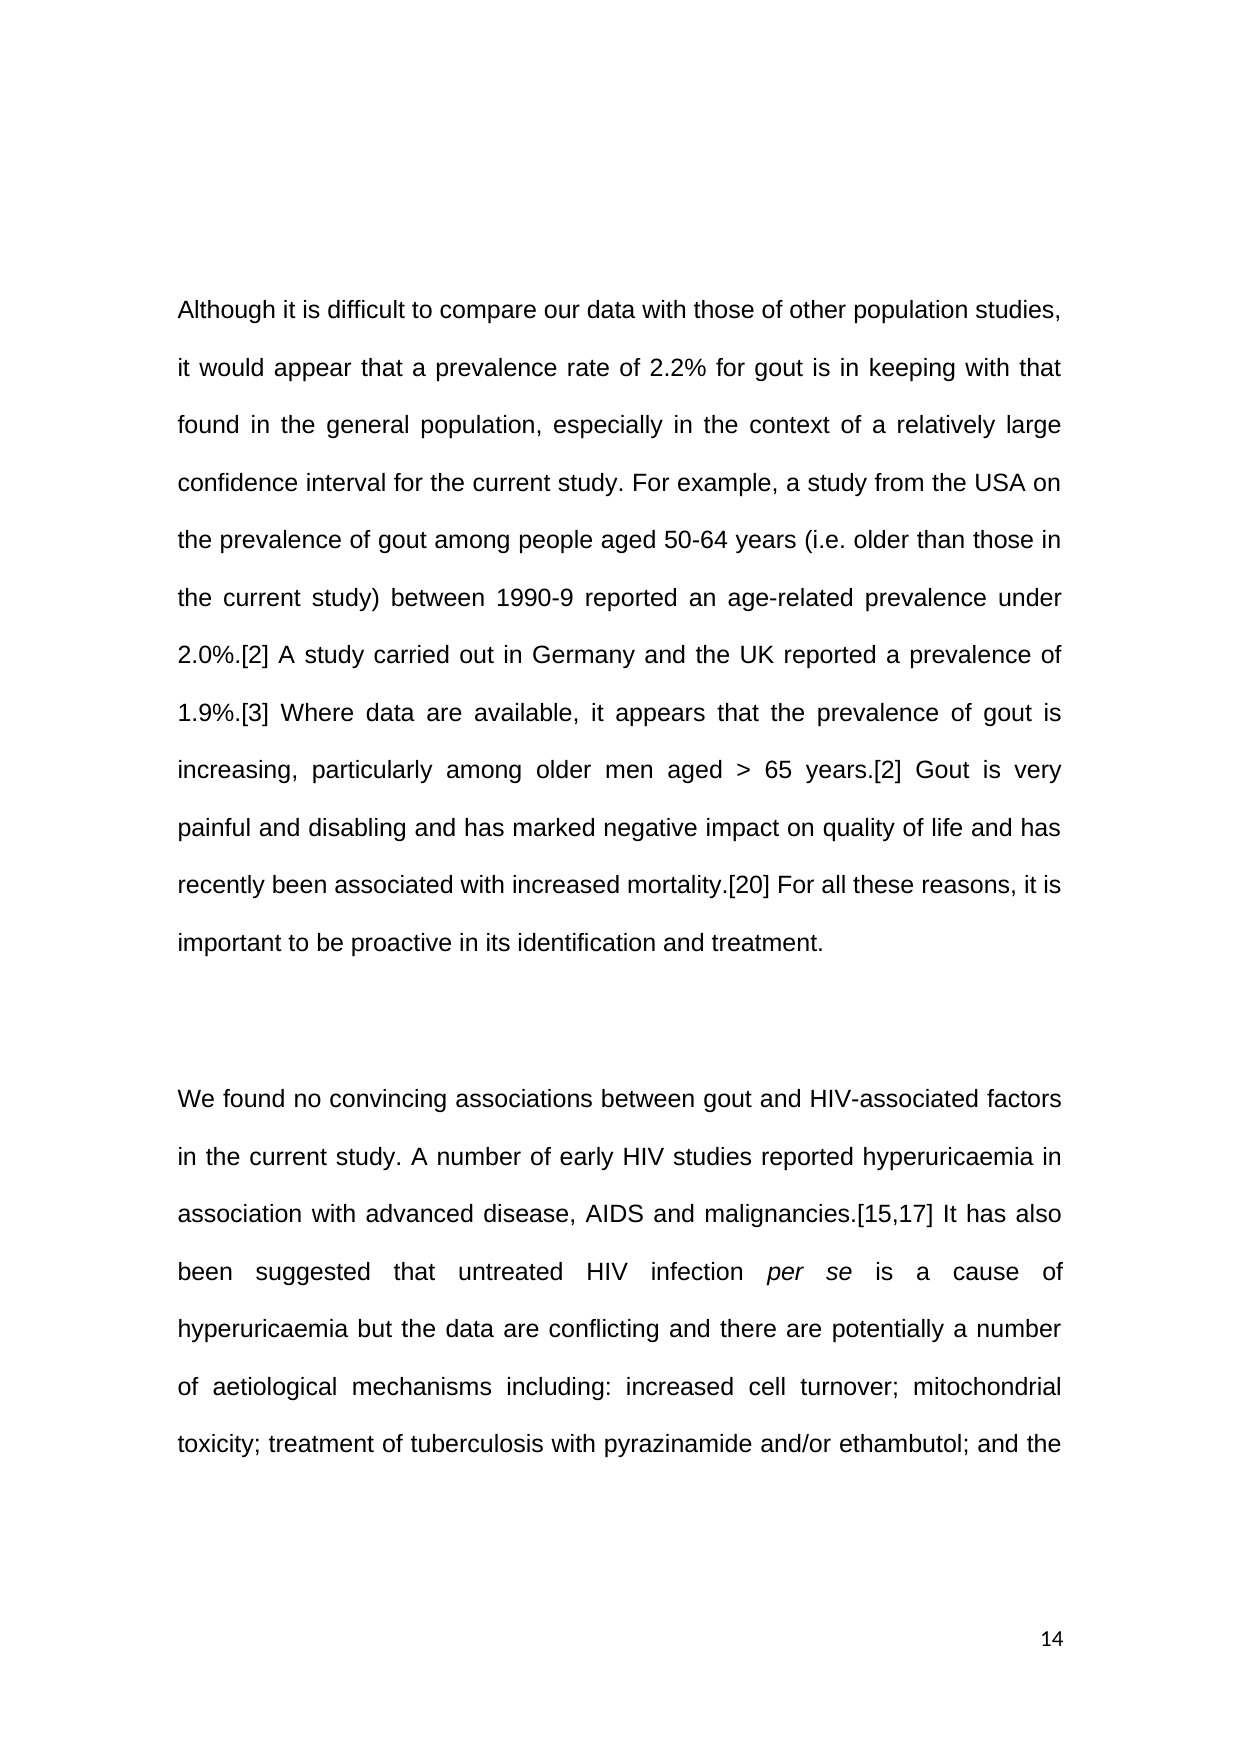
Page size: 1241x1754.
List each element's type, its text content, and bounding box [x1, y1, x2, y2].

text Although it is difficult to compare our data with those of other population studies, it would appear that a prevalence rate of 2.2% for gout is in keeping with that found in the general population, especially in the context of a relatively large confidence interval for the current study. For example, a study from the USA on the prevalence of gout among people aged 50-64 years (i.e. older than those in the current study) between 1990-9 reported an age-related prevalence under 2.0%.[2] A study carried out in Germany and the UK reported a prevalence of 1.9%.[3] Where data are available, it appears that the prevalence of gout is increasing, particularly among older men aged > 65 years.[2] Gout is very painful and disabling and has marked negative impact on quality of life and has recently been associated with increased mortality.[20] For all these reasons, it is important to be proactive in its identification and treatment. [177, 295, 1063, 957]
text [177, 1084, 1063, 1458]
